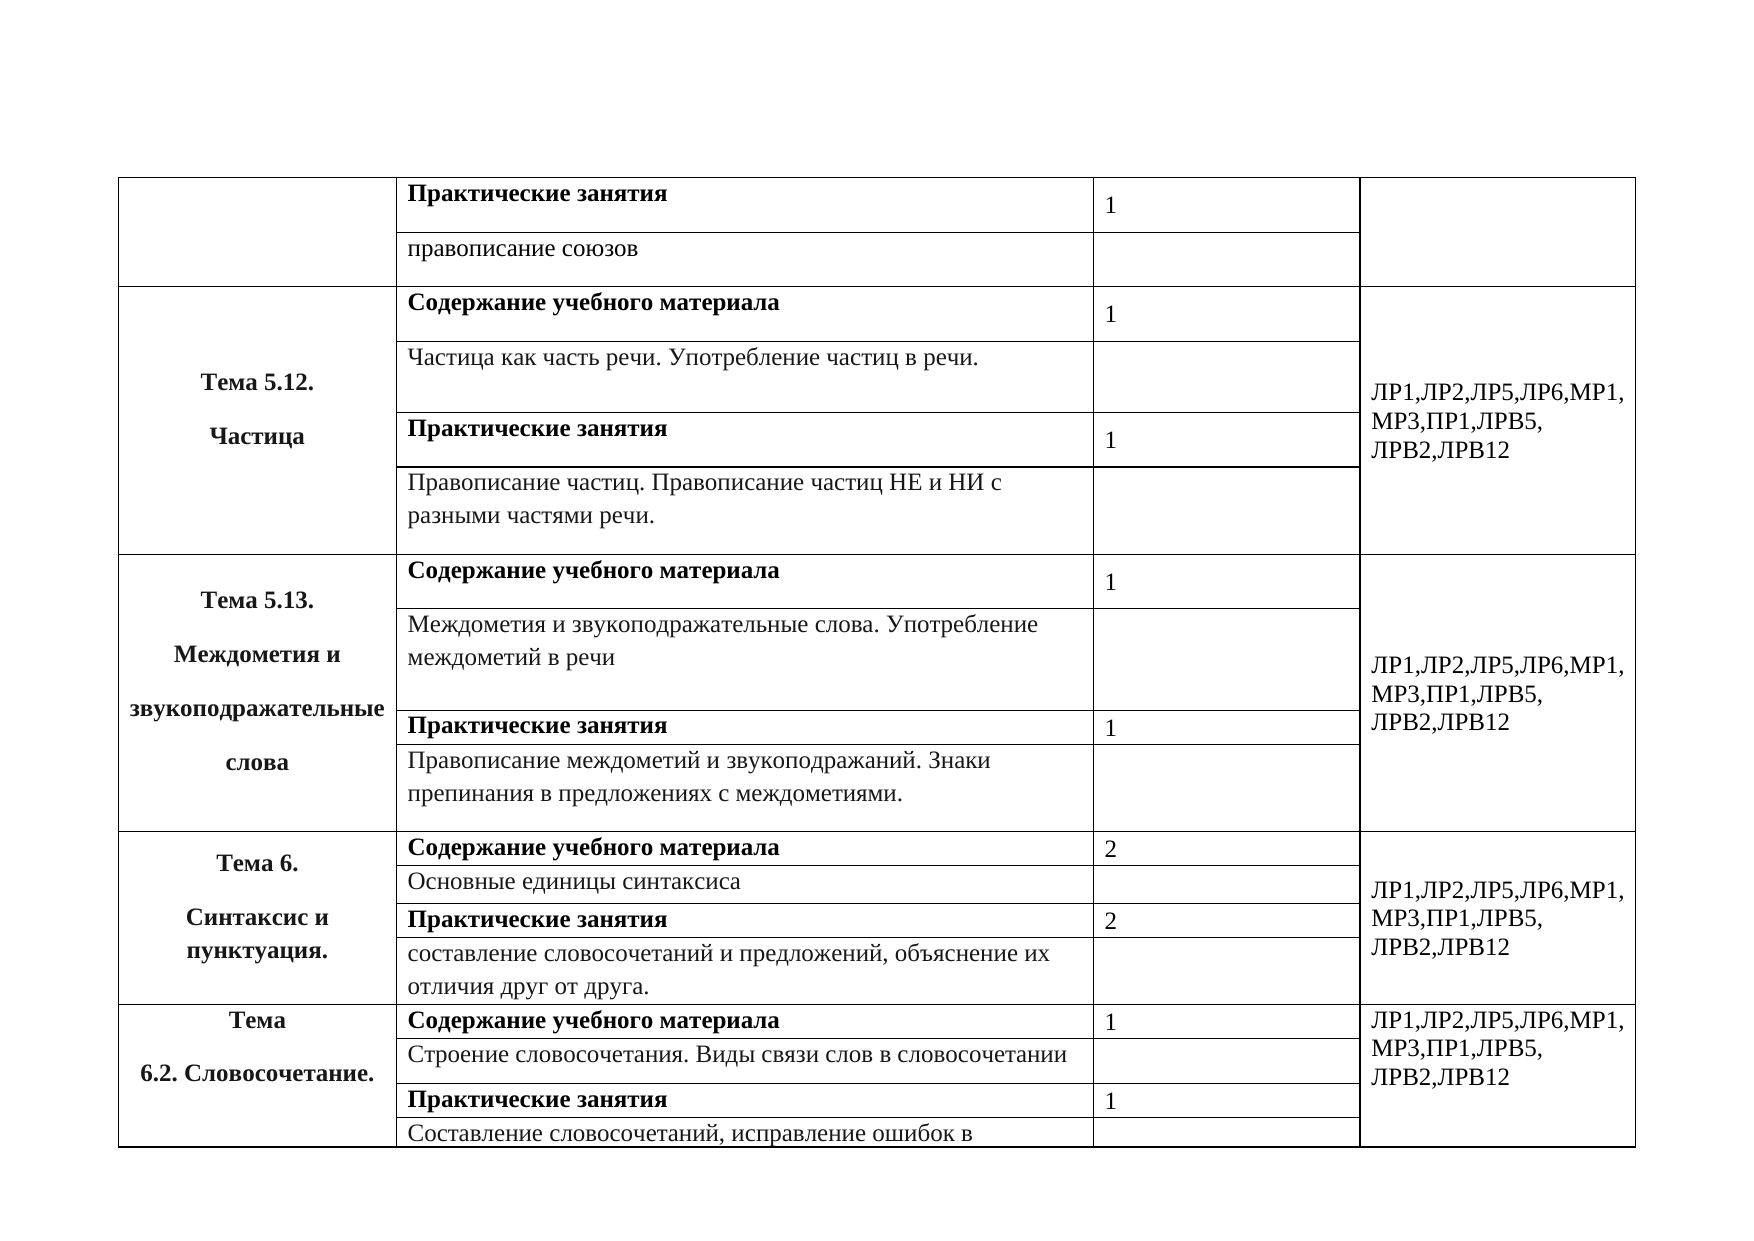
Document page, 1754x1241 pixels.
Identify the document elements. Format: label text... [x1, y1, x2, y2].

table_cell Практические занятия [397, 1084, 1093, 1117]
table_cell Тема 5.13. Междометия и звукоподражательные слова [119, 555, 396, 831]
table_cell Междометия и звукоподражательные слова. Употребление междометий в речи [397, 609, 1093, 709]
table_cell [1094, 866, 1359, 903]
table_cell Частица как часть речи. Употребление частиц в речи. [397, 342, 1093, 412]
table_cell [1094, 938, 1359, 1004]
table_cell ЛР1,ЛР2,ЛР5,ЛР6,МР1, МР3,ПР1,ЛРВ5, ЛРВ2,ЛРВ12 [1361, 832, 1635, 1004]
table_cell Содержание учебного материала [397, 1005, 1093, 1038]
table_cell [1094, 233, 1359, 286]
table_cell 1 [1094, 1005, 1359, 1038]
table_cell [1094, 1039, 1359, 1083]
table_cell составление словосочетаний и предложений, объяснение их отличия друг от друга. [397, 938, 1093, 1004]
table_cell Практические занятия [397, 413, 1093, 466]
table_cell 1 [1094, 711, 1359, 744]
table_cell 1 [1094, 1084, 1359, 1117]
table_cell 1 [1094, 178, 1359, 232]
table_cell Практические занятия [397, 904, 1093, 937]
table_cell Основные единицы синтаксиса [397, 866, 1093, 903]
table_cell Строение словосочетания. Виды связи слов в словосочетании [397, 1039, 1093, 1083]
table_cell [1094, 745, 1359, 831]
table_cell ЛР1,ЛР2,ЛР5,ЛР6,МР1, МР3,ПР1,ЛРВ5, ЛРВ2,ЛРВ12 [1361, 555, 1635, 831]
table_cell Правописание частиц. Правописание частиц НЕ и НИ с разными частями речи. [397, 468, 1093, 554]
table_cell [1094, 468, 1359, 554]
table_cell Содержание учебного материала [397, 832, 1093, 865]
table_cell 2 [1094, 832, 1359, 865]
table_cell [1094, 609, 1359, 709]
table_cell Содержание учебного материала [397, 555, 1093, 608]
table_cell 1 [1094, 287, 1359, 341]
table_cell Правописание междометий и звукоподражаний. Знаки препинания в предложениях с междометиями. [397, 745, 1093, 831]
table_cell Тема 5.12. Частица [119, 287, 396, 554]
table_cell 1 [1094, 413, 1359, 466]
table_cell Тема 6. Синтаксис и пунктуация. [119, 832, 396, 1004]
table_cell Содержание учебного материала [397, 287, 1093, 341]
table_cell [1361, 1005, 1635, 1146]
table_cell [1094, 342, 1359, 412]
table_cell Практические занятия [397, 711, 1093, 744]
table_cell Тема 6.2. Словосочетание. [119, 1005, 396, 1146]
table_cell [397, 1118, 1093, 1146]
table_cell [1361, 287, 1635, 554]
table_cell Практические занятия [397, 178, 1093, 232]
table_cell [1094, 1118, 1359, 1146]
table_cell 1 [1094, 555, 1359, 608]
table_cell 2 [1094, 904, 1359, 937]
table_cell правописание союзов [397, 233, 1093, 286]
